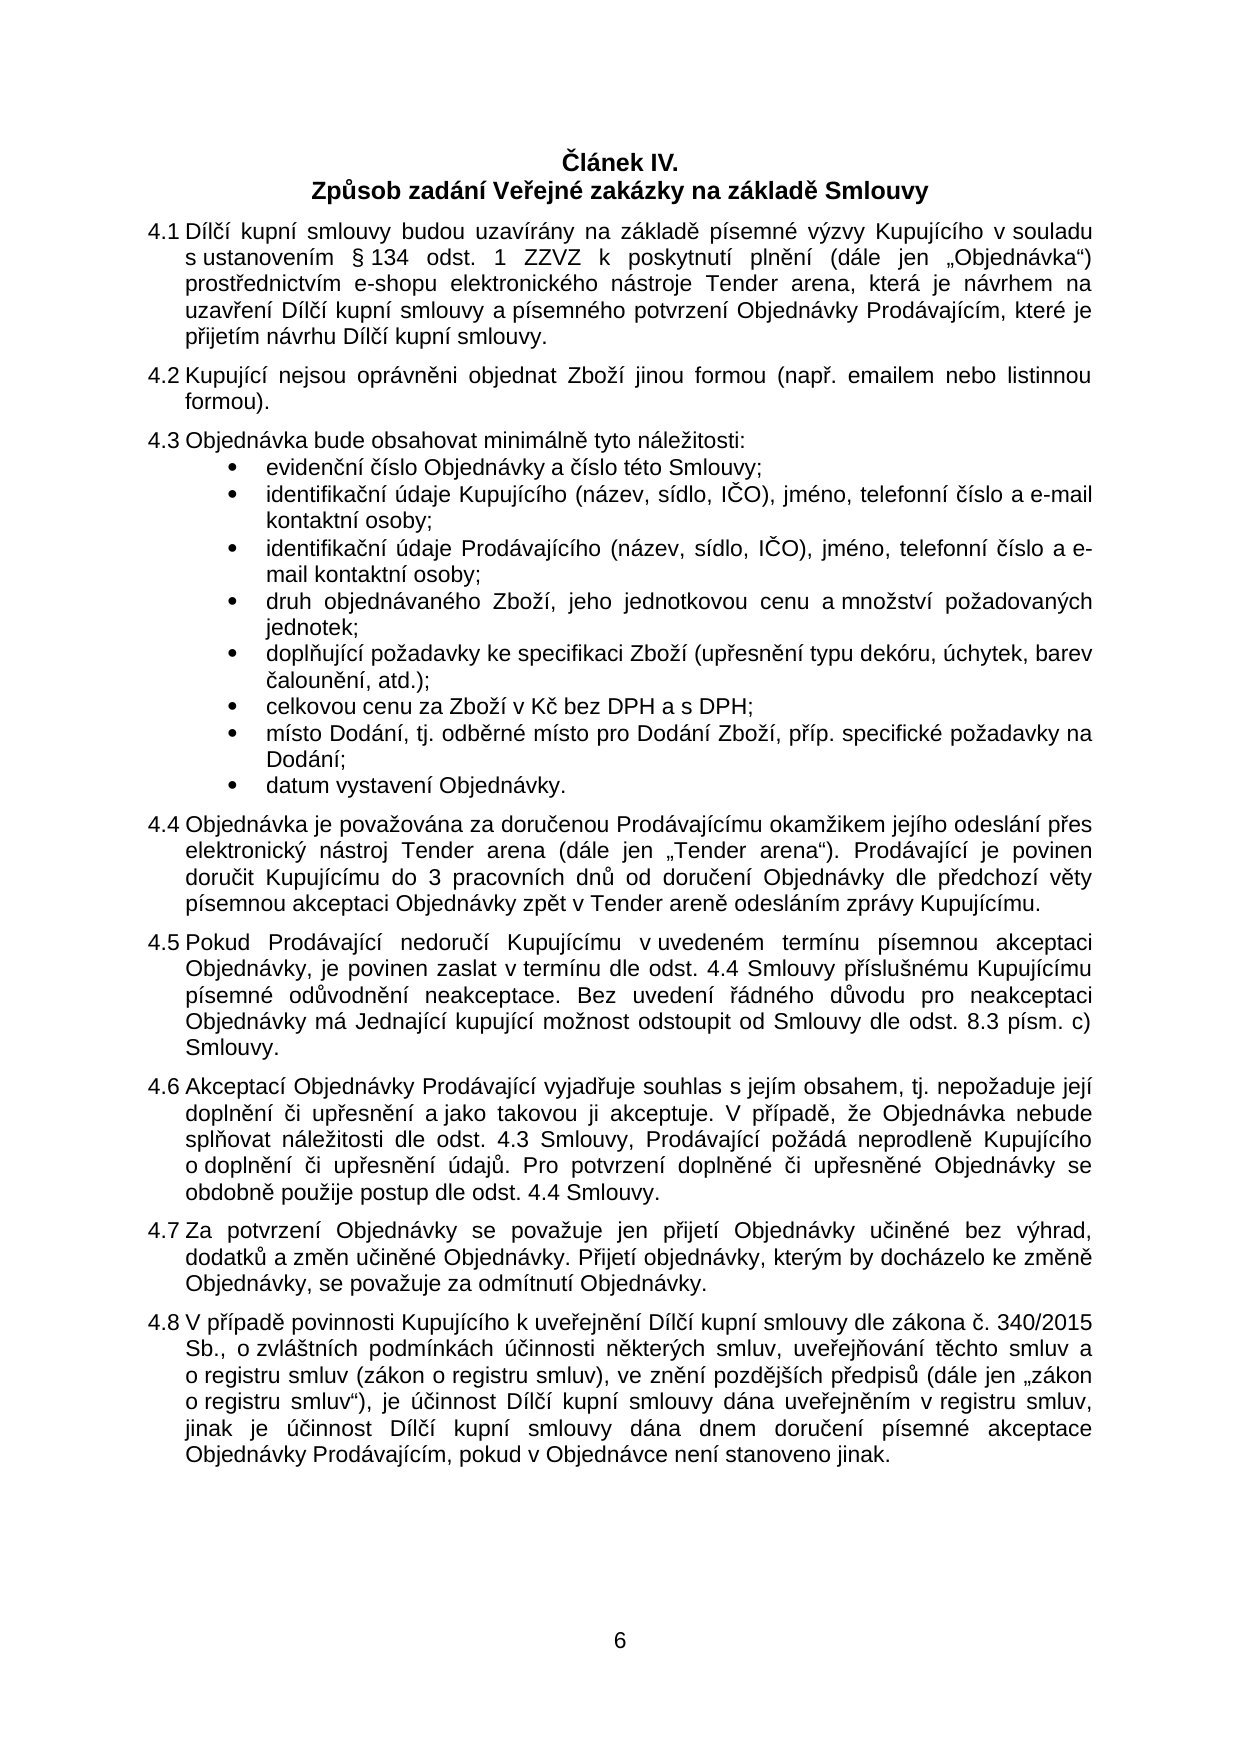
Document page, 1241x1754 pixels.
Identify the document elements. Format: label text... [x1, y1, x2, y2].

list Dílčí kupní smlouvy budou uzavírány na základě písemné výzvy Kupujícího v souladu s ustanovením § 134 odst. 1 ZZVZ k poskytnutí plnění (dále jen „Objednávka“) prostřednictvím e-shopu elektronického nástroje Tender arena, která je návrhem na uzavření Dílčí kupní smlouvy a písemného potvrzení Objednávky Prodávajícím, které je přijetím návrhu Dílčí kupní smlouvy. [148, 218, 1093, 349]
list druh objednávaného Zboží, jeho jednotkovou cenu a množství požadovaných jednotek; [228, 588, 1093, 640]
list Pokud Prodávající nedoručí Kupujícímu v uvedeném termínu písemnou akceptaci Objednávky, je povinen zaslat v termínu dle odst. 4.4 Smlouvy příslušnému Kupujícímu písemné odůvodnění neakceptace. Bez uvedení řádného důvodu pro neakceptaci Objednávky má Jednající kupující možnost odstoupit od Smlouvy dle odst. 8.3 písm. c) Smlouvy. [148, 929, 1093, 1061]
list identifikační údaje Prodávajícího (název, sídlo, IČO), jméno, telefonní číslo a e‐mail kontaktní osoby; [228, 534, 1093, 588]
list Kupující nejsou oprávněni objednat Zboží jinou formou (např. emailem nebo listinnou formou). [148, 362, 1093, 414]
list Akceptací Objednávky Prodávající vyjadřuje souhlas s jejím obsahem, tj. nepožaduje její doplnění či upřesnění a jako takovou ji akceptuje. V případě, že Objednávka nebude splňovat náležitosti dle odst. 4.3 Smlouvy, Prodávající požádá neprodleně Kupujícího o doplnění či upřesnění údajů. Pro potvrzení doplněné či upřesněné Objednávky se obdobně použije postup dle odst. 4.4 Smlouvy. [148, 1073, 1093, 1205]
list identifikační údaje Kupujícího (název, sídlo, IČO), jméno, telefonní číslo a e‐mail kontaktní osoby; [228, 480, 1093, 534]
text Článek IV. [148, 148, 1093, 176]
list Objednávka bude obsahovat minimálně tyto náležitosti: [148, 427, 1093, 453]
list celkovou cenu za Zboží v Kč bez DPH a s DPH; [228, 693, 1093, 719]
list Objednávka je považována za doručenou Prodávajícímu okamžikem jejího odeslání přes elektronický nástroj Tender arena (dále jen „Tender arena“). Prodávající je povinen doručit Kupujícímu do 3 pracovních dnů od doručení Objednávky dle předchozí věty písemnou akceptaci Objednávky zpět v Tender areně odesláním zprávy Kupujícímu. [148, 811, 1093, 916]
list evidenční číslo Objednávky a číslo této Smlouvy; [228, 453, 1093, 480]
list doplňující požadavky ke specifikaci Zboží (upřesnění typu dekóru, úchytek, barev čalounění, atd.); [228, 640, 1093, 693]
list Za potvrzení Objednávky se považuje jen přijetí Objednávky učiněné bez výhrad, dodatků a změn učiněné Objednávky. Přijetí objednávky, kterým by docházelo ke změně Objednávky, se považuje za odmítnutí Objednávky. [148, 1217, 1093, 1297]
list datum vystavení Objednávky. [228, 772, 1093, 798]
list V případě povinnosti Kupujícího k uveřejnění Dílčí kupní smlouvy dle zákona č. 340/2015 Sb., o zvláštních podmínkách účinnosti některých smluv, uveřejňování těchto smluv a o registru smluv (zákon o registru smluv), ve znění pozdějších předpisů (dále jen „zákon o registru smluv“), je účinnost Dílčí kupní smlouvy dána uveřejněním v registru smluv, jinak je účinnost Dílčí kupní smlouvy dána dnem doručení písemné akceptace Objednávky Prodávajícím, pokud v Objednávce není stanoveno jinak. [148, 1309, 1093, 1467]
list místo Dodání, tj. odběrné místo pro Dodání Zboží, příp. specifické požadavky na Dodání; [228, 719, 1093, 772]
text Způsob zadání Veřejné zakázky na základě Smlouvy [148, 176, 1093, 205]
